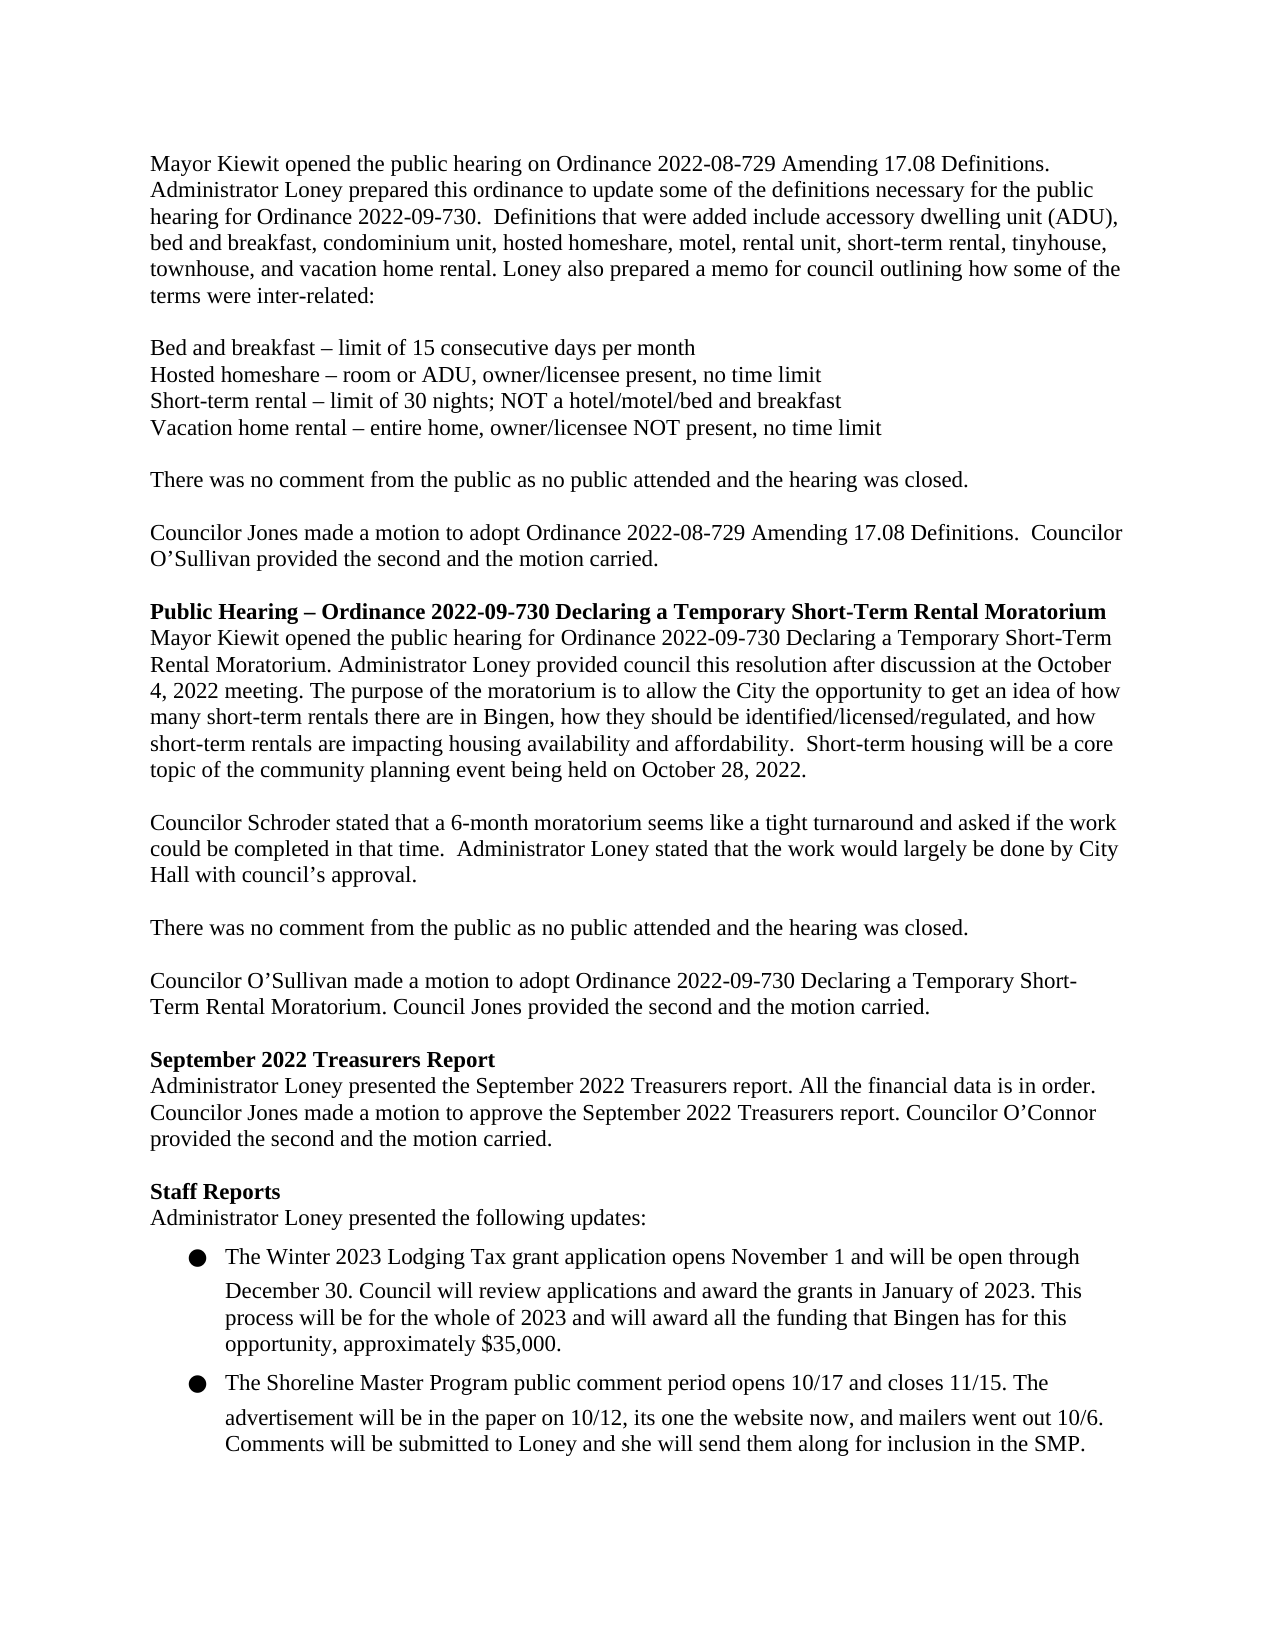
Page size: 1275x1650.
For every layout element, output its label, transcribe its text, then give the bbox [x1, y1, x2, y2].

text Councilor Schroder stated that a 6-month moratorium seems like a tight turnaround and asked if the work could be completed in that time. Administrator Loney stated that the work would largely be done by City Hall with council’s approval. [150, 809, 1125, 888]
text Mayor Kiewit opened the public hearing for Ordinance 2022-09-730 Declaring a Temporary Short-Term Rental Moratorium. Administrator Loney provided council this resolution after discussion at the October 4, 2022 meeting. The purpose of the moratorium is to allow the City the opportunity to get an idea of how many short-term rentals there are in Bingen, how they should be identified/licensed/regulated, and how short-term rentals are impacting housing availability and affordability. Short-term housing will be a core topic of the community planning event being held on October 28, 2022. [150, 624, 1125, 782]
text Public Hearing – Ordinance 2022-09-730 Declaring a Temporary Short-Term Rental Moratorium [150, 598, 1125, 624]
text Bed and breakfast – limit of 15 consecutive days per month [150, 334, 1125, 361]
text There was no comment from the public as no public attended and the hearing was closed. [150, 914, 1125, 941]
text Councilor Jones made a motion to adopt Ordinance 2022-08-729 Amending 17.08 Definitions. Councilor O’Sullivan provided the second and the motion carried. [150, 519, 1125, 572]
text Councilor O’Sullivan made a motion to adopt Ordinance 2022-09-730 Declaring a Temporary Short-Term Rental Moratorium. Council Jones provided the second and the motion carried. [150, 967, 1125, 1020]
text September 2022 Treasurers Report [150, 1046, 1125, 1072]
text There was no comment from the public as no public attended and the hearing was closed. [150, 466, 1125, 493]
text Short-term rental – limit of 30 nights; NOT a hotel/motel/bed and breakfast [150, 387, 1125, 413]
text Mayor Kiewit opened the public hearing on Ordinance 2022-08-729 Amending 17.08 Definitions. Administrator Loney prepared this ordinance to update some of the definitions necessary for the public hearing for Ordinance 2022-09-730. Definitions that were added include accessory dwelling unit (ADU), bed and breakfast, condominium unit, hosted homeshare, motel, rental unit, short-term rental, tinyhouse, townhouse, and vacation home rental. Loney also prepared a memo for council outlining how some of the terms were inter-related: [150, 150, 1125, 308]
list The Winter 2023 Lodging Tax grant application opens November 1 and will be open through December 30. Council will review applications and award the grants in January of 2023. This process will be for the whole of 2023 and will award all the funding that Bingen has for this opportunity, approximately $35,000. [187, 1231, 1125, 1357]
list The Shoreline Master Program public comment period opens 10/17 and closes 11/15. The advertisement will be in the paper on 10/12, its one the website now, and mailers went out 10/6. Comments will be submitted to Loney and she will send them along for inclusion in the SMP. [187, 1357, 1125, 1456]
text Administrator Loney presented the September 2022 Treasurers report. All the financial data is in order. Councilor Jones made a motion to approve the September 2022 Treasurers report. Councilor O’Connor provided the second and the motion carried. [150, 1072, 1125, 1151]
text Hosted homeshare – room or ADU, owner/licensee present, no time limit [150, 361, 1125, 387]
text Administrator Loney presented the following updates: [150, 1204, 1125, 1231]
text Staff Reports [150, 1178, 1125, 1204]
text Vacation home rental – entire home, owner/licensee NOT present, no time limit [150, 413, 1125, 440]
